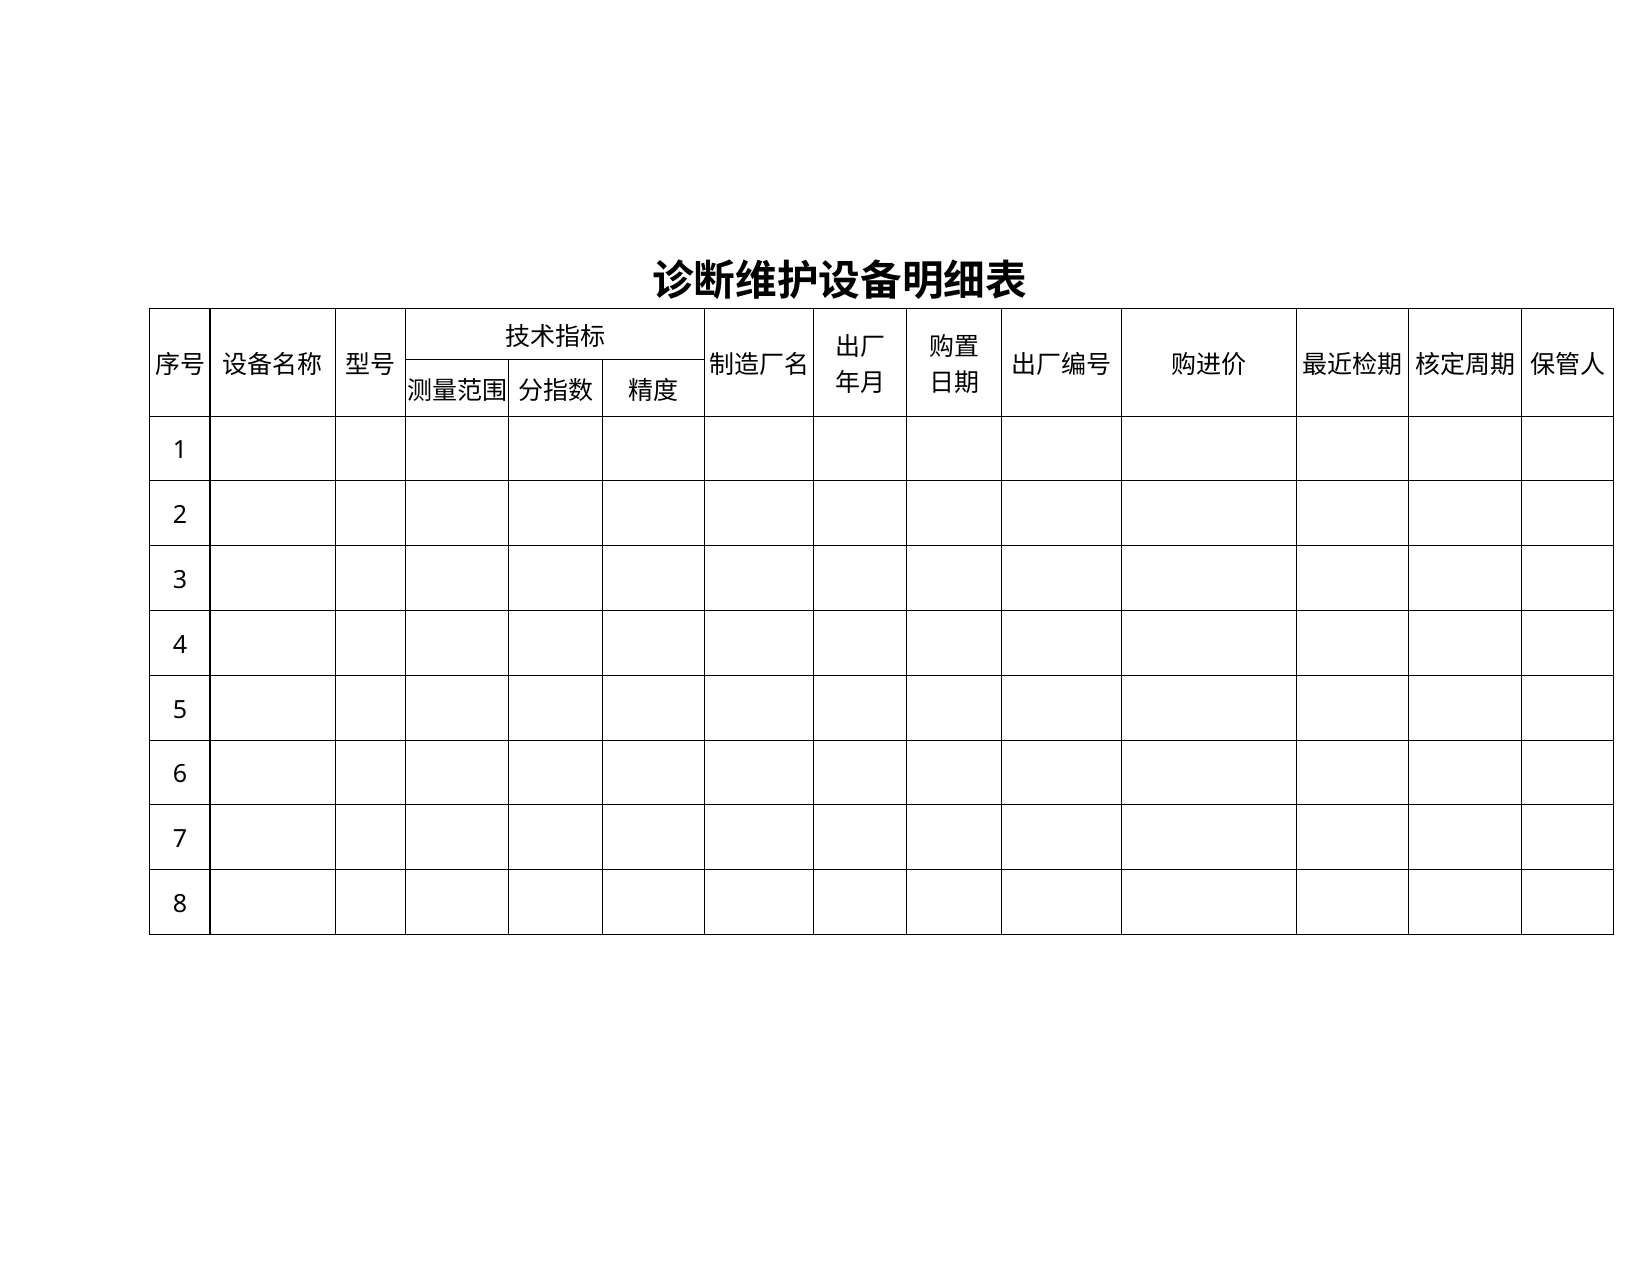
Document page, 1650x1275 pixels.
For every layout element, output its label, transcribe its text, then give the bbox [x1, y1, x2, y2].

table_cell 2 [150, 481, 209, 545]
table_cell [211, 417, 335, 480]
table_cell [509, 676, 602, 739]
table_cell [211, 805, 335, 869]
table_cell [1409, 741, 1521, 804]
table_cell [1122, 611, 1296, 675]
table_cell 精度 [603, 360, 704, 416]
table_cell [406, 805, 508, 869]
table_header 技术指标 [406, 309, 704, 359]
table_cell [1122, 805, 1296, 869]
table_cell [1002, 870, 1121, 934]
table_cell [705, 870, 813, 934]
table_cell [814, 741, 906, 804]
table_cell [336, 417, 405, 480]
table_cell [705, 805, 813, 869]
table_cell [1522, 546, 1613, 610]
table_cell [1409, 805, 1521, 869]
table_header 最近检期 [1297, 309, 1408, 416]
table_cell [1522, 417, 1613, 480]
table_cell [907, 805, 1001, 869]
table_cell 1 [150, 417, 209, 480]
table_cell [1002, 805, 1121, 869]
table_cell [603, 741, 704, 804]
table_cell [814, 805, 906, 869]
table_cell [814, 870, 906, 934]
table_cell [705, 611, 813, 675]
table_cell [705, 676, 813, 739]
table_cell [705, 417, 813, 480]
table_cell [211, 741, 335, 804]
table_cell [1122, 870, 1296, 934]
table_cell [1297, 676, 1408, 739]
table_cell [336, 741, 405, 804]
table_cell [1122, 676, 1296, 739]
table_cell [1522, 870, 1613, 934]
table_cell [1002, 546, 1121, 610]
table_cell 测量范围 [406, 360, 508, 416]
table_cell [1122, 481, 1296, 545]
table_cell [603, 546, 704, 610]
table_cell [406, 870, 508, 934]
table_header 出厂编号 [1002, 309, 1121, 416]
table_cell [1522, 676, 1613, 739]
table_header 型号 [336, 309, 405, 416]
table_cell [509, 741, 602, 804]
table_cell 分指数 [509, 360, 602, 416]
table_cell [406, 481, 508, 545]
table_cell [509, 417, 602, 480]
table_cell [705, 481, 813, 545]
table_cell [336, 805, 405, 869]
table_cell [1297, 741, 1408, 804]
table_cell 7 [150, 805, 209, 869]
table_cell [1297, 805, 1408, 869]
table_cell [336, 481, 405, 545]
table_cell [336, 676, 405, 739]
table_header 设备名称 [211, 309, 335, 416]
table_cell [1002, 676, 1121, 739]
table_cell [1122, 417, 1296, 480]
table_cell [509, 611, 602, 675]
table_cell [1409, 481, 1521, 545]
table_cell [406, 611, 508, 675]
table_cell [406, 676, 508, 739]
table_cell [814, 546, 906, 610]
table_cell [907, 676, 1001, 739]
table_cell [211, 546, 335, 610]
table_cell 4 [150, 611, 209, 675]
table_cell [211, 481, 335, 545]
table_cell [509, 870, 602, 934]
table_cell [1409, 870, 1521, 934]
table_cell [907, 870, 1001, 934]
table_cell [336, 611, 405, 675]
table_cell [814, 417, 906, 480]
table_cell [211, 870, 335, 934]
table_cell 5 [150, 676, 209, 739]
table_cell [603, 805, 704, 869]
table_cell [1002, 611, 1121, 675]
table_cell [907, 417, 1001, 480]
table_cell [603, 481, 704, 545]
table_cell [603, 870, 704, 934]
table_header 购置 日期 [907, 309, 1001, 416]
table_cell [603, 611, 704, 675]
table_cell [1297, 481, 1408, 545]
table_cell [336, 870, 405, 934]
table_cell [1409, 611, 1521, 675]
table_cell [1409, 676, 1521, 739]
table_cell [814, 611, 906, 675]
table_cell [406, 546, 508, 610]
table_cell [406, 417, 508, 480]
table_cell [907, 741, 1001, 804]
table_header 购进价 [1122, 309, 1296, 416]
table_cell [1409, 546, 1521, 610]
table_cell [1522, 481, 1613, 545]
table_cell [336, 546, 405, 610]
table_cell [1002, 741, 1121, 804]
table_cell [603, 676, 704, 739]
table_cell [1122, 546, 1296, 610]
table_cell [603, 417, 704, 480]
table_cell [907, 481, 1001, 545]
table_cell [1522, 611, 1613, 675]
table_cell [1297, 611, 1408, 675]
table_cell [406, 741, 508, 804]
table_cell 8 [150, 870, 209, 934]
table_header 制造厂名 [705, 309, 813, 416]
table_cell [705, 741, 813, 804]
table_cell [1002, 481, 1121, 545]
table_header 序号 [150, 309, 209, 416]
table_cell [1409, 417, 1521, 480]
table_cell [1297, 546, 1408, 610]
table_cell [814, 481, 906, 545]
table_cell [705, 546, 813, 610]
table_cell [211, 611, 335, 675]
table_header 核定周期 [1409, 309, 1521, 416]
table_cell [907, 611, 1001, 675]
text 诊断维护设备明细表 [150, 247, 1500, 308]
table_cell [211, 676, 335, 739]
table_header 出厂 年月 [814, 309, 906, 416]
table_cell 3 [150, 546, 209, 610]
table_cell [509, 481, 602, 545]
table_cell [1122, 741, 1296, 804]
table_cell [1297, 870, 1408, 934]
table_cell [1002, 417, 1121, 480]
table_cell [509, 805, 602, 869]
table_cell [1522, 805, 1613, 869]
table_cell 6 [150, 741, 209, 804]
table_cell [1522, 741, 1613, 804]
table_cell [509, 546, 602, 610]
table_cell [1297, 417, 1408, 480]
table_cell [814, 676, 906, 739]
table_cell [907, 546, 1001, 610]
table_header 保管人 [1522, 309, 1613, 416]
